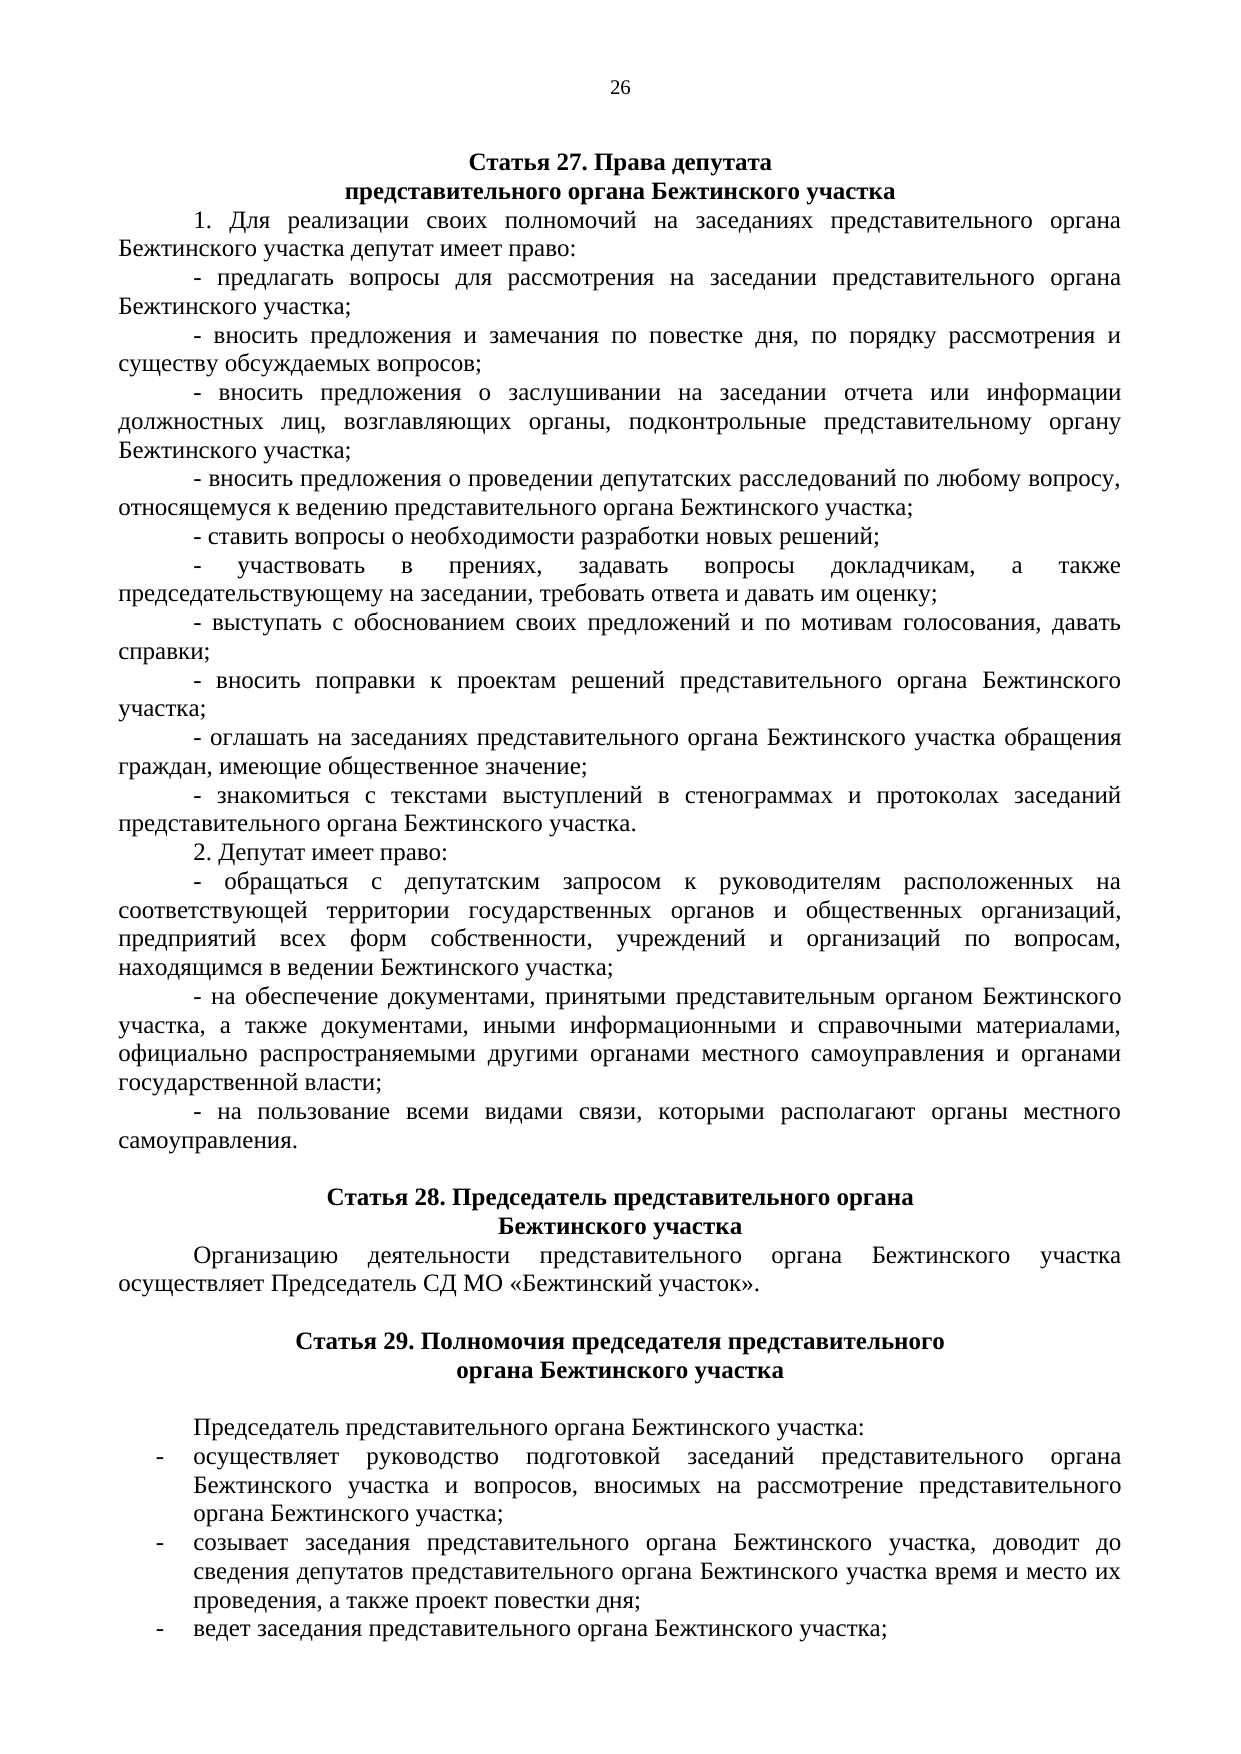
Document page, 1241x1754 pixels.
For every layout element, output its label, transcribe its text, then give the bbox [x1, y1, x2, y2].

text Бежтинского участка [118, 1211, 1122, 1240]
text Статья 29. Полномочия председателя представительного [118, 1326, 1122, 1355]
text - вносить предложения о проведении депутатских расследований по любому вопросу, относящемуся к ведению представительного органа Бежтинского участка; [118, 463, 1122, 521]
list осуществляет руководство подготовкой заседаний представительного органа Бежтинского участка и вопросов, вносимых на рассмотрение представительного органа Бежтинского участка; [156, 1441, 1122, 1527]
text - выступать с обоснованием своих предложений и по мотивам голосования, давать справки; [118, 607, 1122, 665]
text Организацию деятельности представительного органа Бежтинского участка осуществляет Председатель СД МО «Бежтинский участок». [118, 1240, 1122, 1297]
text - вносить предложения о заслушивании на заседании отчета или информации должностных лиц, возглавляющих органы, подконтрольные представительному органу Бежтинского участка; [118, 377, 1122, 463]
text органа Бежтинского участка [118, 1355, 1122, 1383]
text - предлагать вопросы для рассмотрения на заседании представительного органа Бежтинского участка; [118, 262, 1122, 320]
subtitle Статья 28. Председатель представительного органа [118, 1182, 1122, 1211]
text - на пользование всеми видами связи, которыми располагают органы местного самоуправления. [118, 1096, 1122, 1153]
text Председатель представительного органа Бежтинского участка: [118, 1412, 1122, 1441]
text - вносить поправки к проектам решений представительного органа Бежтинского участка; [118, 665, 1122, 722]
text - знакомиться с текстами выступлений в стенограммах и протоколах заседаний представительного органа Бежтинского участка. [118, 780, 1122, 837]
text - ставить вопросы о необходимости разработки новых решений; [118, 521, 1122, 550]
text - вносить предложения и замечания по повестке дня, по порядку рассмотрения и существу обсуждаемых вопросов; [118, 320, 1122, 377]
list созывает заседания представительного органа Бежтинского участка, доводит до сведения депутатов представительного органа Бежтинского участка время и место их проведения, а также проект повестки дня; [156, 1527, 1122, 1613]
text - участвовать в прениях, задавать вопросы докладчикам, а также председательствующему на заседании, требовать ответа и давать им оценку; [118, 550, 1122, 607]
subtitle представительного органа Бежтинского участка [118, 176, 1122, 205]
text . Для реализации своих полномочий на заседаниях представительного органа Бежтинского участка депутат имеет право: [118, 205, 1122, 262]
text - на обеспечение документами, принятыми представительным органом Бежтинского участка, а также документами, иными информационными и справочными материалами, официально распространяемыми другими органами местного самоуправления и органами государственной власти; [118, 981, 1122, 1096]
text - оглашать на заседаниях представительного органа Бежтинского участка обращения граждан, имеющие общественное значение; [118, 722, 1122, 780]
text - обращаться с депутатским запросом к руководителям расположенных на соответствующей территории государственных органов и общественных организаций, предприятий всех форм собственности, учреждений и организаций по вопросам, находящимся в ведении Бежтинского участка; [118, 866, 1122, 981]
list ведет заседания представительного органа Бежтинского участка; [156, 1613, 1122, 1642]
text . Депутат имеет право: [118, 837, 1122, 866]
subtitle Статья 27. Права депутата [118, 147, 1122, 176]
